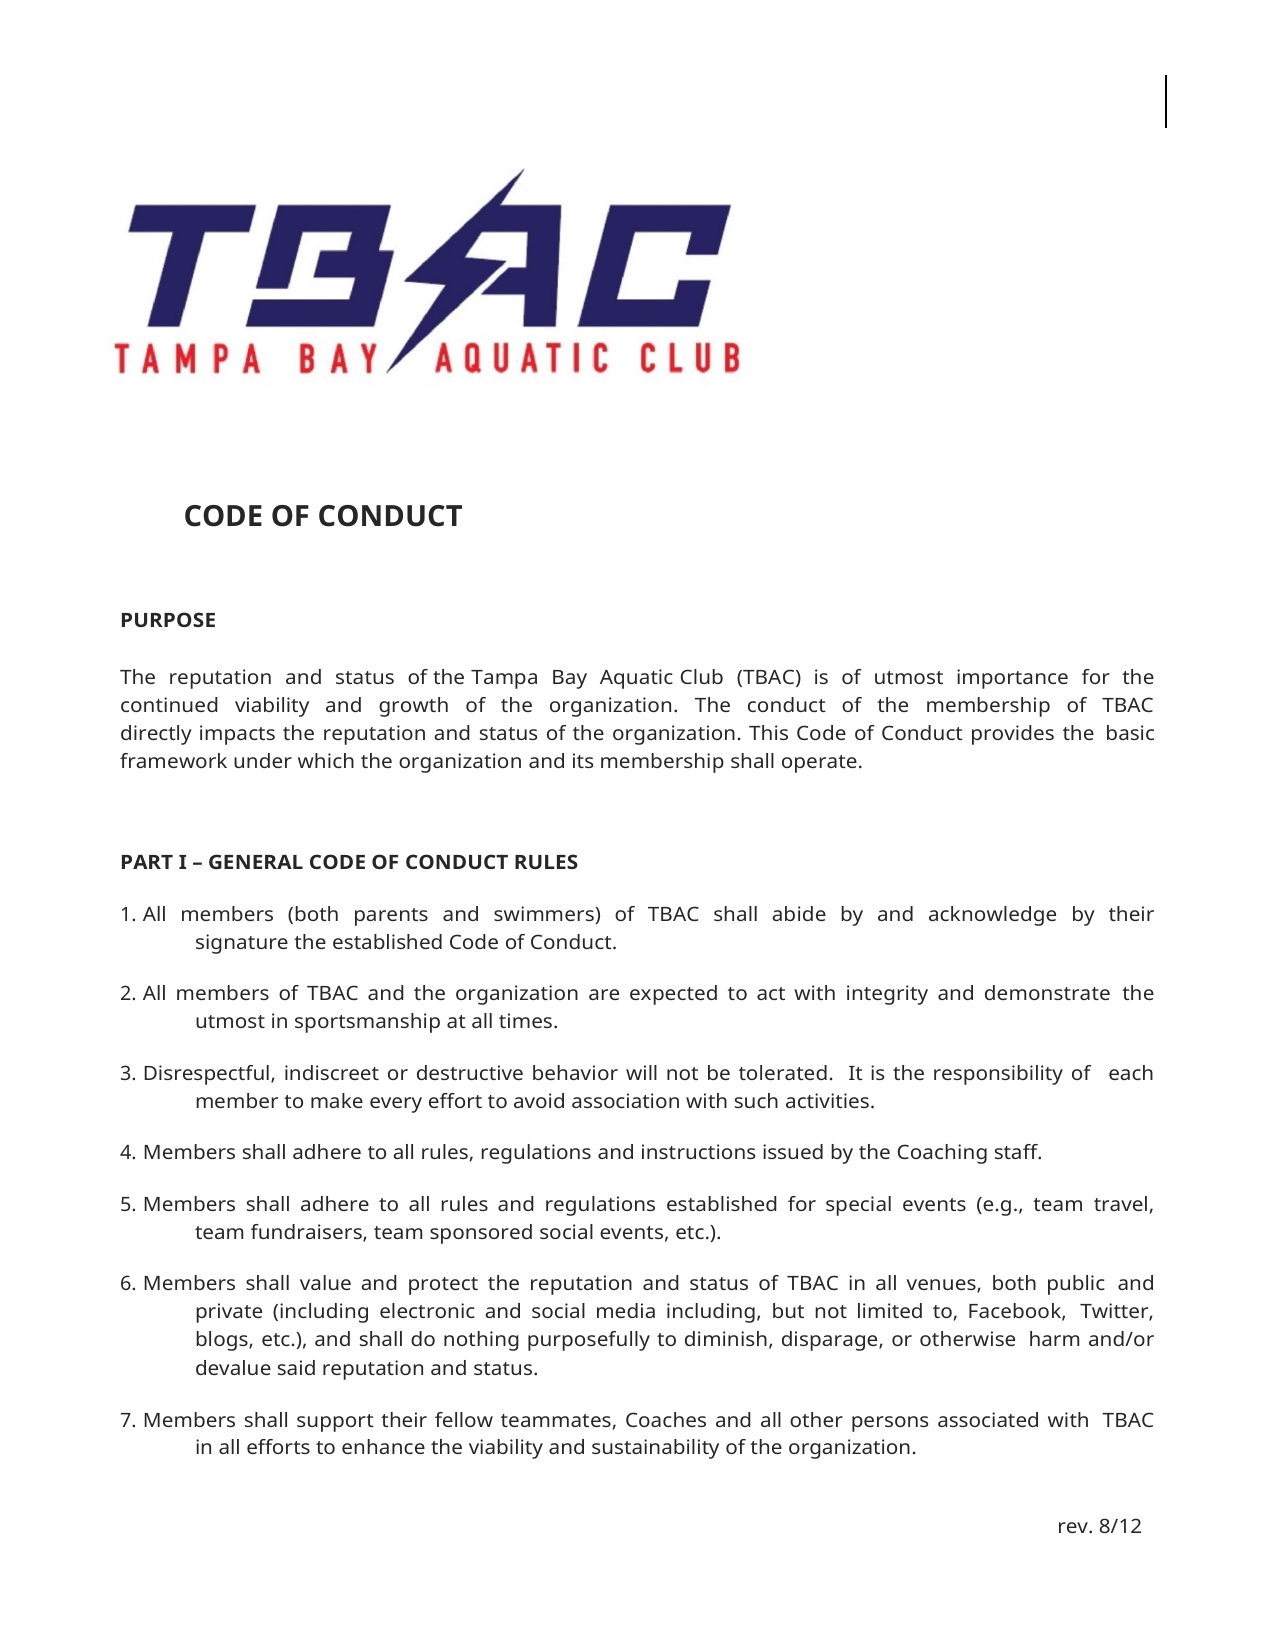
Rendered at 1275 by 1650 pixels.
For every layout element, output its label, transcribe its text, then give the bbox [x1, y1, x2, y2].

list Members shall adhere to all rules, regulations and instructions issued by the Coaching staff. [120, 1138, 1206, 1165]
subtitle PART I – GENERAL CODE OF CONDUCT RULES [120, 849, 1206, 876]
list Members shall support their fellow teammates, Coaches and all other persons associated with TBAC in all efforts to enhance the viability and sustainability of the organization. [120, 1406, 1155, 1461]
text CODE OF CONDUCT [108, 496, 819, 535]
list Members shall value and protect the reputation and status of TBAC in all venues, both public and private (including electronic and social media including, but not limited to, Facebook, Twitter, blogs, etc.), and shall do nothing purposefully to diminish, disparage, or otherwise harm and/or devalue said reputation and status. [120, 1269, 1155, 1381]
list Members shall adhere to all rules and regulations established for special events (e.g., team travel, team fundraisers, team sponsored social events, etc.). [120, 1190, 1155, 1245]
list Disrespectful, indiscreet or destructive behavior will not be tolerated. It is the responsibility of each member to make every effort to avoid association with such activities. [120, 1059, 1155, 1114]
list All members of TBAC and the organization are expected to act with integrity and demonstrate the utmost in sportsmanship at all times. [120, 979, 1155, 1035]
text The reputation and status of the Tampa Bay Aquatic Club (TBAC) is of utmost importance for the continued viability and growth of the organization. The conduct of the membership of TBAC directly impacts the reputation and status of the organization. This Code of Conduct provides the basic framework under which the organization and its membership shall operate. [120, 663, 1155, 774]
picture [108, 158, 743, 453]
list All members (both parents and swimmers) of TBAC shall abide by and acknowledge by their signature the established Code of Conduct. [120, 900, 1155, 955]
subtitle PURPOSE [120, 606, 1206, 633]
